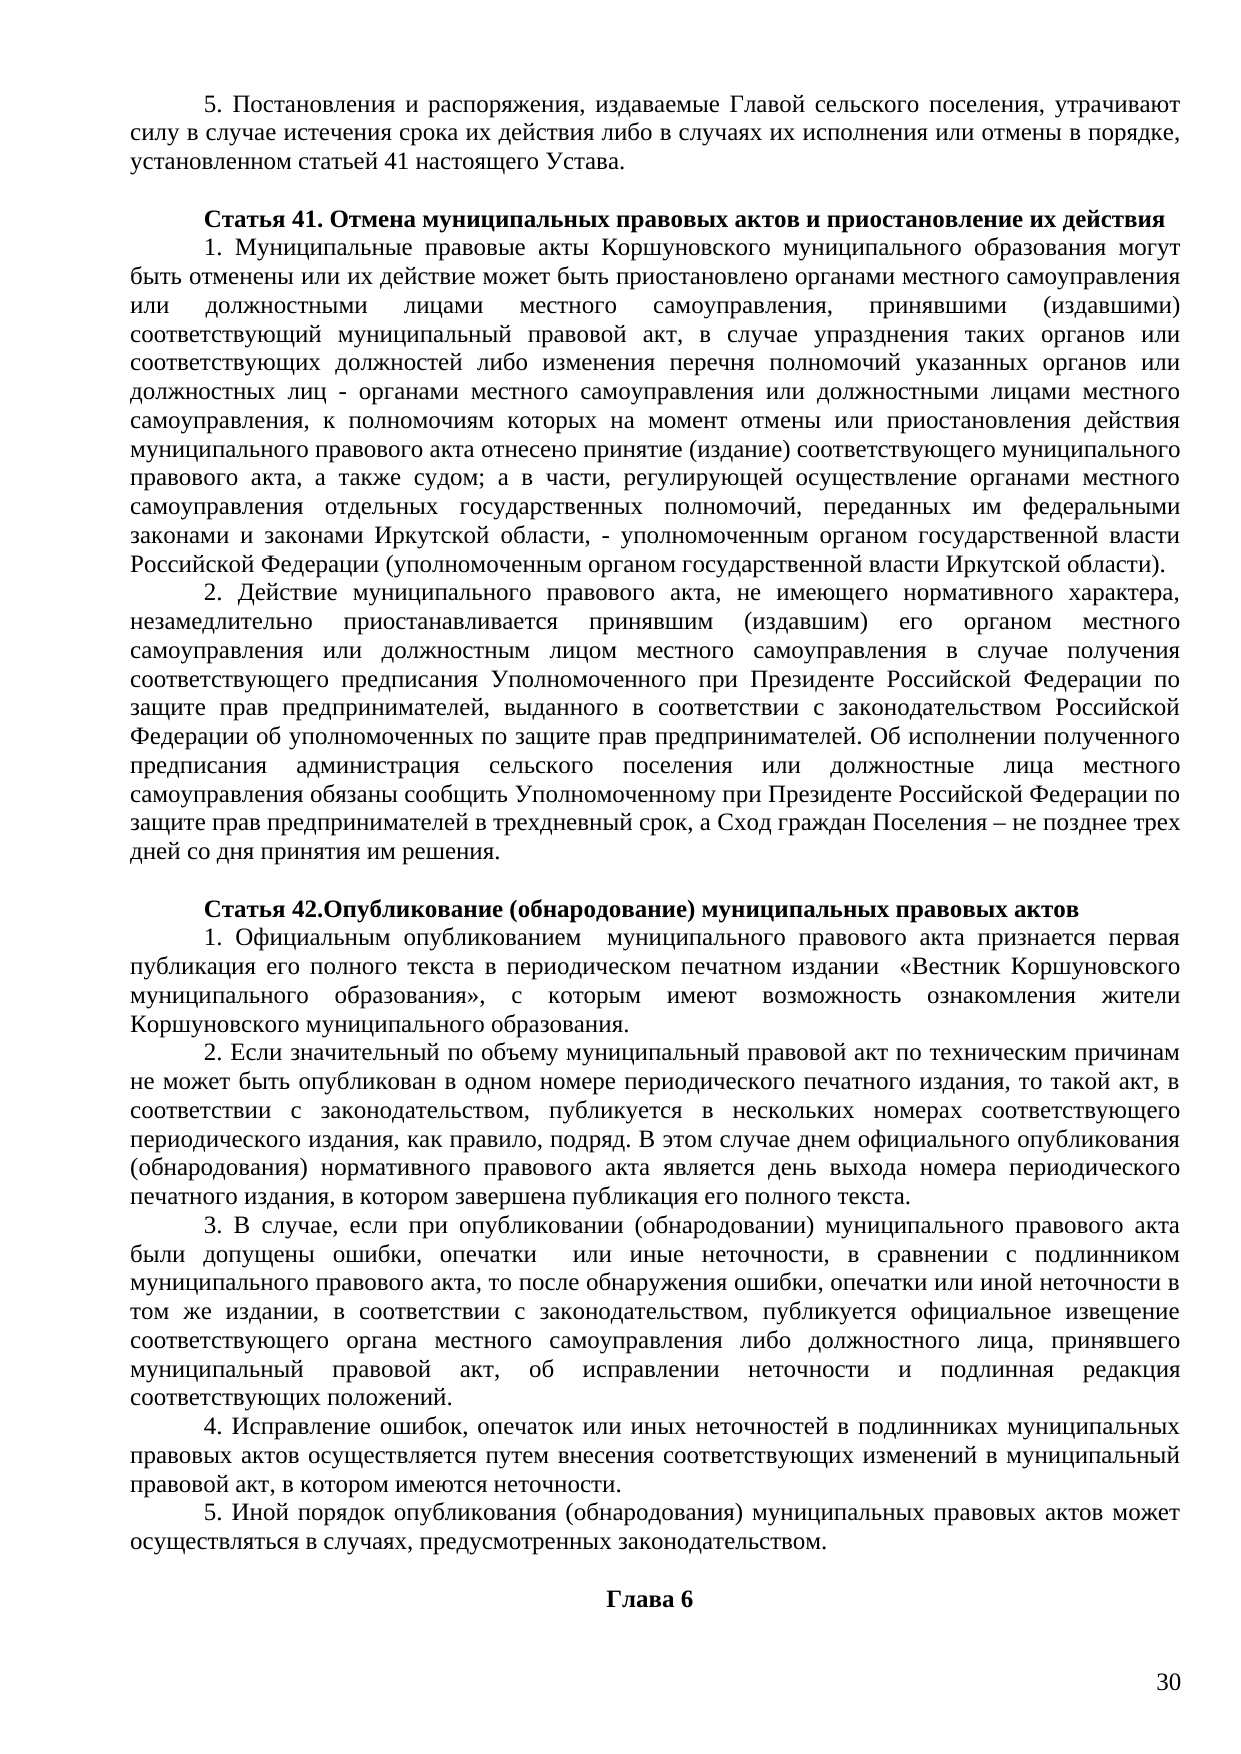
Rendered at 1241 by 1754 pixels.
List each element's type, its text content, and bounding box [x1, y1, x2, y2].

text Статья 42.Опубликование (обнародование) муниципальных правовых актов [130, 894, 1181, 922]
text 5. Постановления и распоряжения, издаваемые Главой сельского поселения, утрачивают силу в случае истечения срока их действия либо в случаях их исполнения или отмены в порядке, установленном статьей 41 настоящего Устава. [130, 89, 1181, 175]
text 2. Если значительный по объему муниципальный правовой акт по техническим причинам не может быть опубликован в одном номере периодического печатного издания, то такой акт, в соответствии с законодательством, публикуется в нескольких номерах соответствующего периодического издания, как правило, подряд. В этом случае днем официального опубликования (обнародования) нормативного правового акта является день выхода номера периодического печатного издания, в котором завершена публикация его полного текста. [130, 1037, 1181, 1210]
text 1. Муниципальные правовые акты Коршуновского муниципального образования могут быть отменены или их действие может быть приостановлено органами местного самоуправления или должностными лицами местного самоуправления, принявшими (издавшими) соответствующий муниципальный правовой акт, в случае упразднения таких органов или соответствующих должностей либо изменения перечня полномочий указанных органов или должностных лиц - органами местного самоуправления или должностными лицами местного самоуправления, к полномочиям которых на момент отмены или приостановления действия муниципального правового акта отнесено принятие (издание) соответствующего муниципального правового акта, а также судом; а в части, регулирующей осуществление органами местного самоуправления отдельных государственных полномочий, переданных им федеральными законами и законами Иркутской области, - уполномоченным органом государственной власти Российской Федерации (уполномоченным органом государственной власти Иркутской области). [130, 232, 1181, 577]
text 5. Иной порядок опубликования (обнародования) муниципальных правовых актов может осуществляться в случаях, предусмотренных законодательством. [130, 1497, 1181, 1555]
text 1. Официальным опубликованием муниципального правового акта признается первая публикация его полного текста в периодическом печатном издании «Вестник Коршуновского муниципального образования», с которым имеют возможность ознакомления жители Коршуновского муниципального образования. [130, 922, 1181, 1037]
text 3. В случае, если при опубликовании (обнародовании) муниципального правового акта были допущены ошибки, опечатки или иные неточности, в сравнении с подлинником муниципального правового акта, то после обнаружения ошибки, опечатки или иной неточности в том же издании, в соответствии с законодательством, публикуется официальное извещение соответствующего органа местного самоуправления либо должностного лица, принявшего муниципальный правовой акт, об исправлении неточности и подлинная редакция соответствующих положений. [130, 1210, 1181, 1411]
text 2. Действие муниципального правового акта, не имеющего нормативного характера, незамедлительно приостанавливается принявшим (издавшим) его органом местного самоуправления или должностным лицом местного самоуправления в случае получения соответствующего предписания Уполномоченного при Президенте Российской Федерации по защите прав предпринимателей, выданного в соответствии с законодательством Российской Федерации об уполномоченных по защите прав предпринимателей. Об исполнении полученного предписания администрация сельского поселения или должностные лица местного самоуправления обязаны сообщить Уполномоченному при Президенте Российской Федерации по защите прав предпринимателей в трехдневный срок, а Сход граждан Поселения – не позднее трех дней со дня принятия им решения. [130, 577, 1181, 865]
text Статья 41. Отмена муниципальных правовых актов и приостановление их действия [130, 204, 1181, 232]
text 4. Исправление ошибок, опечаток или иных неточностей в подлинниках муниципальных правовых актов осуществляется путем внесения соответствующих изменений в муниципальный правовой акт, в котором имеются неточности. [130, 1411, 1181, 1497]
text Глава 6 [118, 1584, 1181, 1612]
